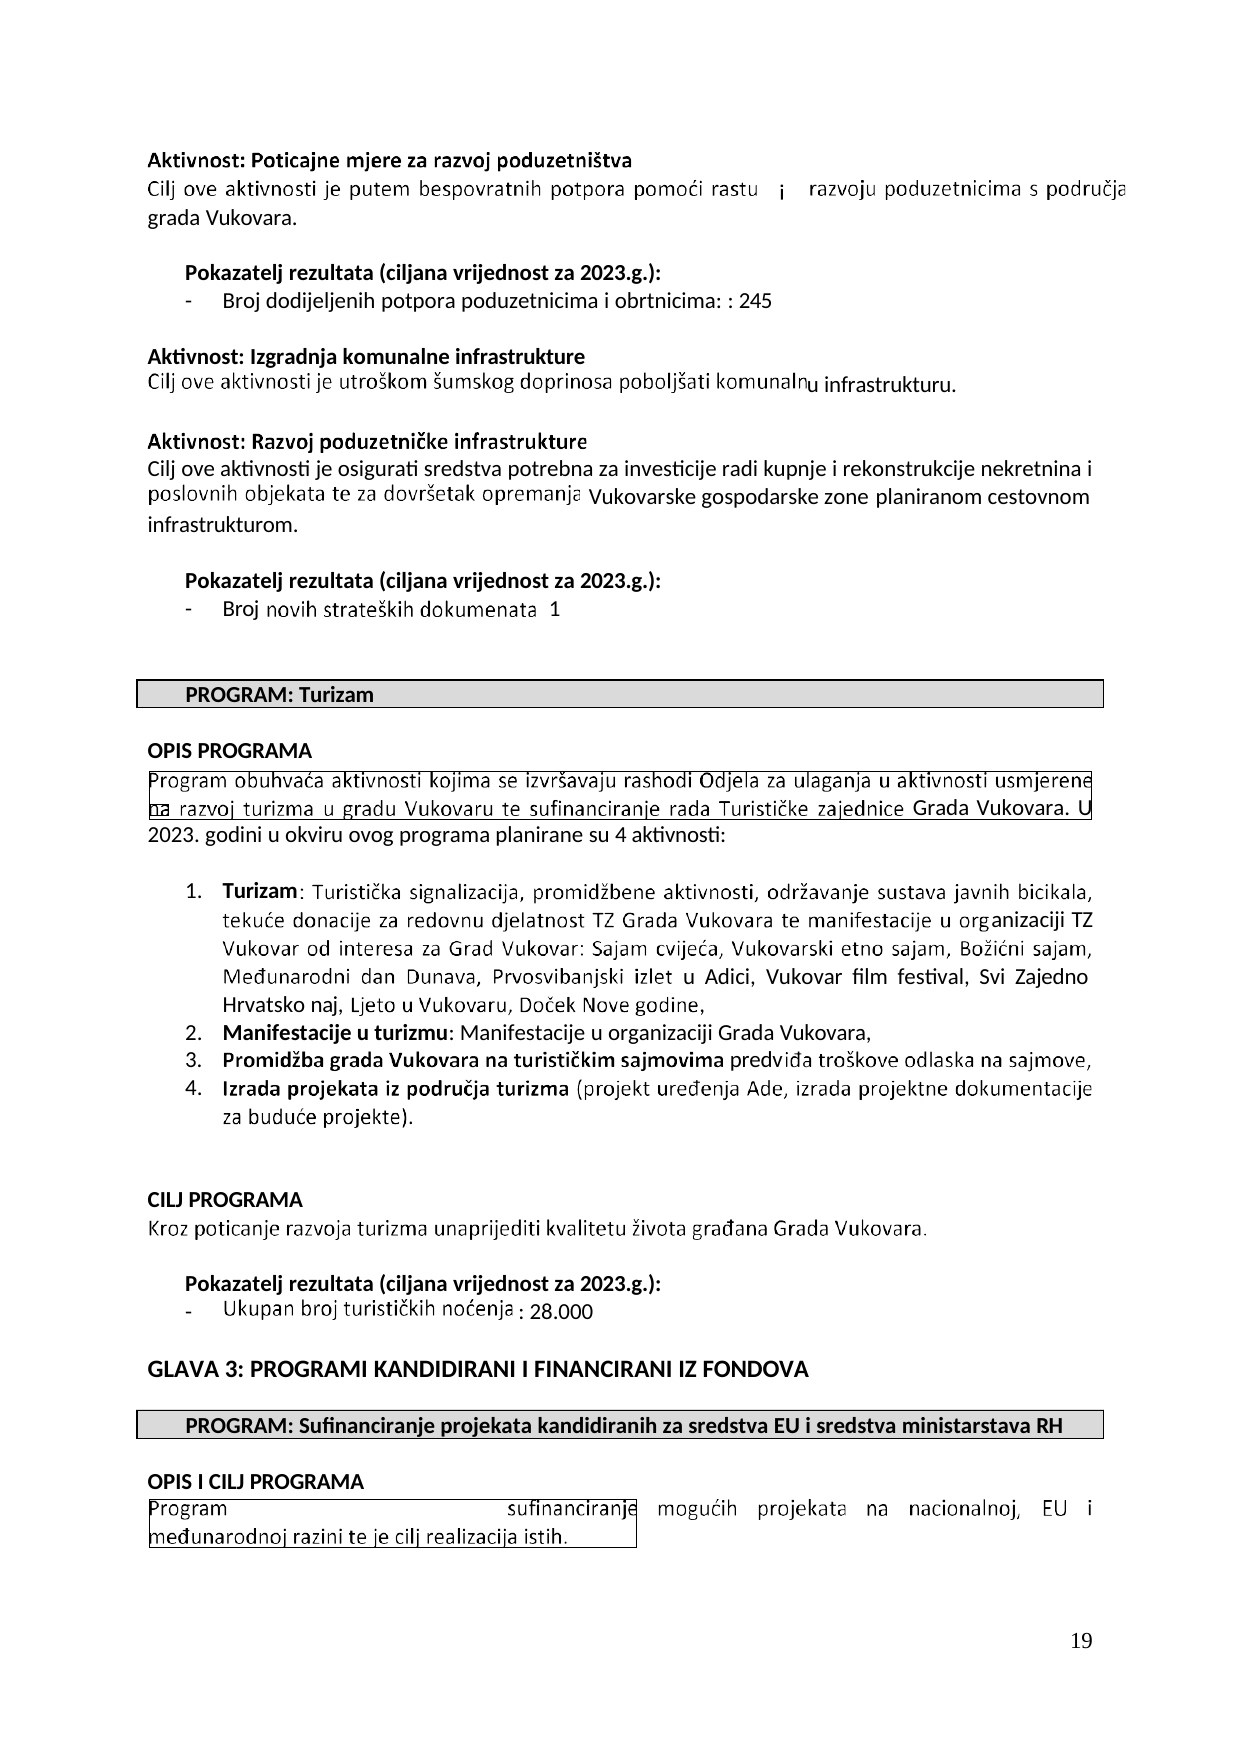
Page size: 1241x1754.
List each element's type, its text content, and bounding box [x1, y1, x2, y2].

subtitle OPIS PROGRAMA [147, 737, 1228, 765]
list Manifestacije u turizmu: Manifestacije u organizaciji Grada Vukovara, [185, 1018, 1228, 1046]
subtitle Pokazatelj rezultata (ciljana vrijednost za 2023.g.): [185, 258, 1228, 286]
text u Adici, Vukovar film festival, Svi Zajedno [683, 962, 1228, 990]
picture [147, 152, 757, 200]
picture [222, 883, 1091, 990]
subtitle CILJ PROGRAMA [147, 1186, 1228, 1213]
text 2023. godini u okviru ovog programa planirane su 4 aktivnosti: [147, 820, 732, 848]
text Cilj ove aktivnosti je osigurati sredstva potrebna za investicije radi kupnje i rekonstrukcije nekretnina i [147, 432, 1228, 482]
picture [148, 372, 807, 393]
picture [150, 1500, 636, 1547]
picture [150, 805, 168, 815]
picture [150, 772, 1091, 819]
subtitle OPIS I CILJ PROGRAMA [147, 1467, 1228, 1495]
subtitle Pokazatelj rezultata (ciljana vrijednost za 2023.g.): [185, 566, 1228, 594]
text Grada Vukovara. U [799, 793, 1093, 821]
picture [224, 1299, 513, 1320]
text infrastrukturom. [147, 510, 1228, 538]
list Broj 1 [185, 594, 1228, 622]
subtitle Aktivnost: Izgradnja komunalne infrastrukture [147, 342, 1228, 371]
picture [147, 432, 587, 453]
subtitle Turizam [185, 877, 732, 904]
text - : 28.000 [185, 1297, 1228, 1326]
subtitle GLAVA 3: PROGRAMI KANDIDIRANI I FINANCIRANI IZ FONDOVA [147, 1354, 1228, 1384]
picture [149, 1219, 926, 1240]
picture [867, 1504, 887, 1516]
picture [658, 1499, 736, 1520]
picture [810, 180, 875, 200]
list predv [185, 1046, 1228, 1073]
picture [910, 1499, 1020, 1520]
picture [1043, 1500, 1066, 1516]
subtitle Pokazatelj rezultata (ciljana vrijednost za 2023.g.): [185, 1269, 1228, 1297]
picture [885, 180, 1126, 200]
list Broj dodijeljenih potpora poduzetnicima i obrtnicima: : 245 [185, 286, 1228, 314]
text Hrvatsko naj, , [222, 990, 1228, 1018]
picture [149, 484, 580, 505]
text grada Vukovara. [147, 204, 1228, 230]
picture [223, 1073, 1092, 1128]
text anizaciji TZ [799, 906, 1093, 933]
picture [758, 1499, 846, 1520]
